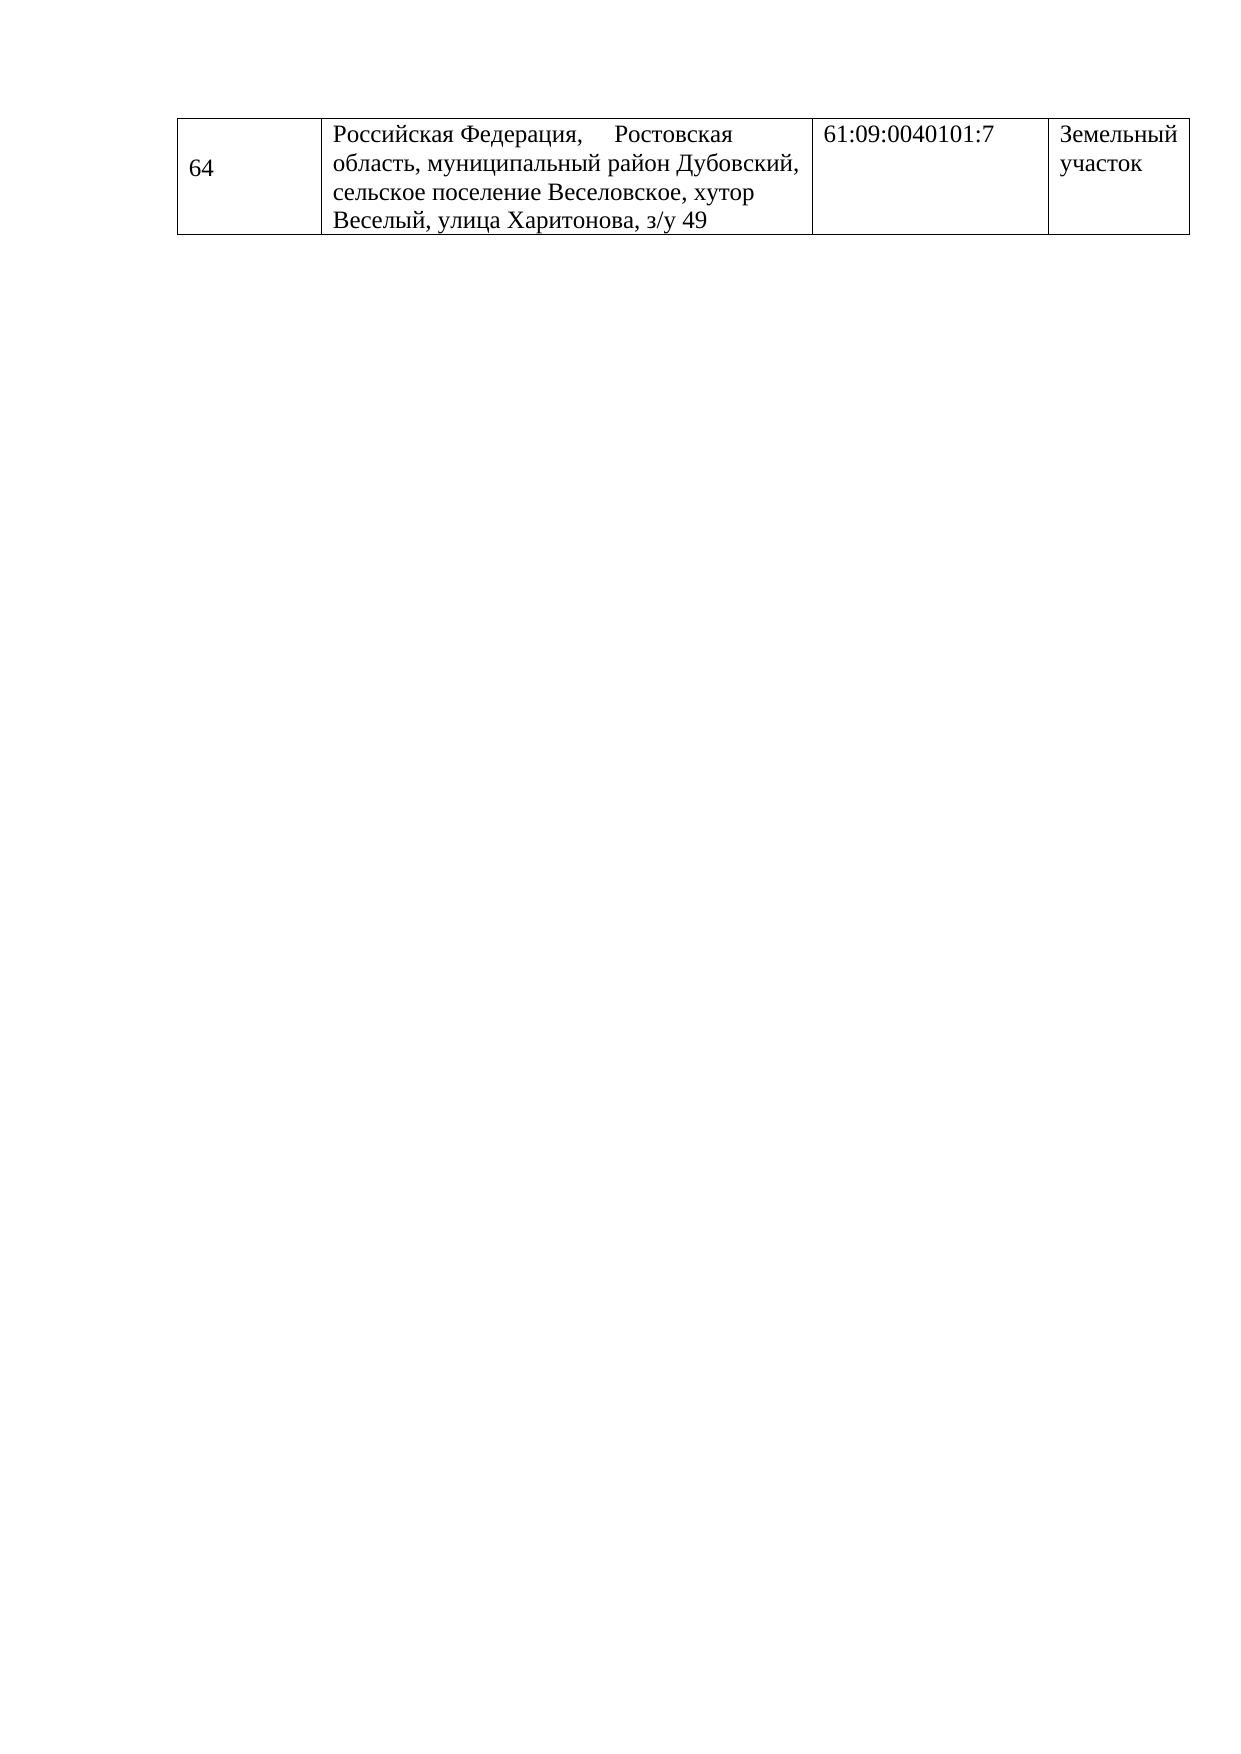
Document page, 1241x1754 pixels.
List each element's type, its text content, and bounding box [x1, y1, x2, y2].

table_cell 61:09:0040101:7 [813, 119, 1048, 234]
table_cell 64 [178, 119, 321, 234]
table_cell Российская Федерация, Ростовская область, муниципальный район Дубовский, сельское поселение Веселовское, хутор Веселый, улица Харитонова, з/у 49 [322, 119, 812, 234]
table_cell Земельный участок [1049, 119, 1189, 234]
